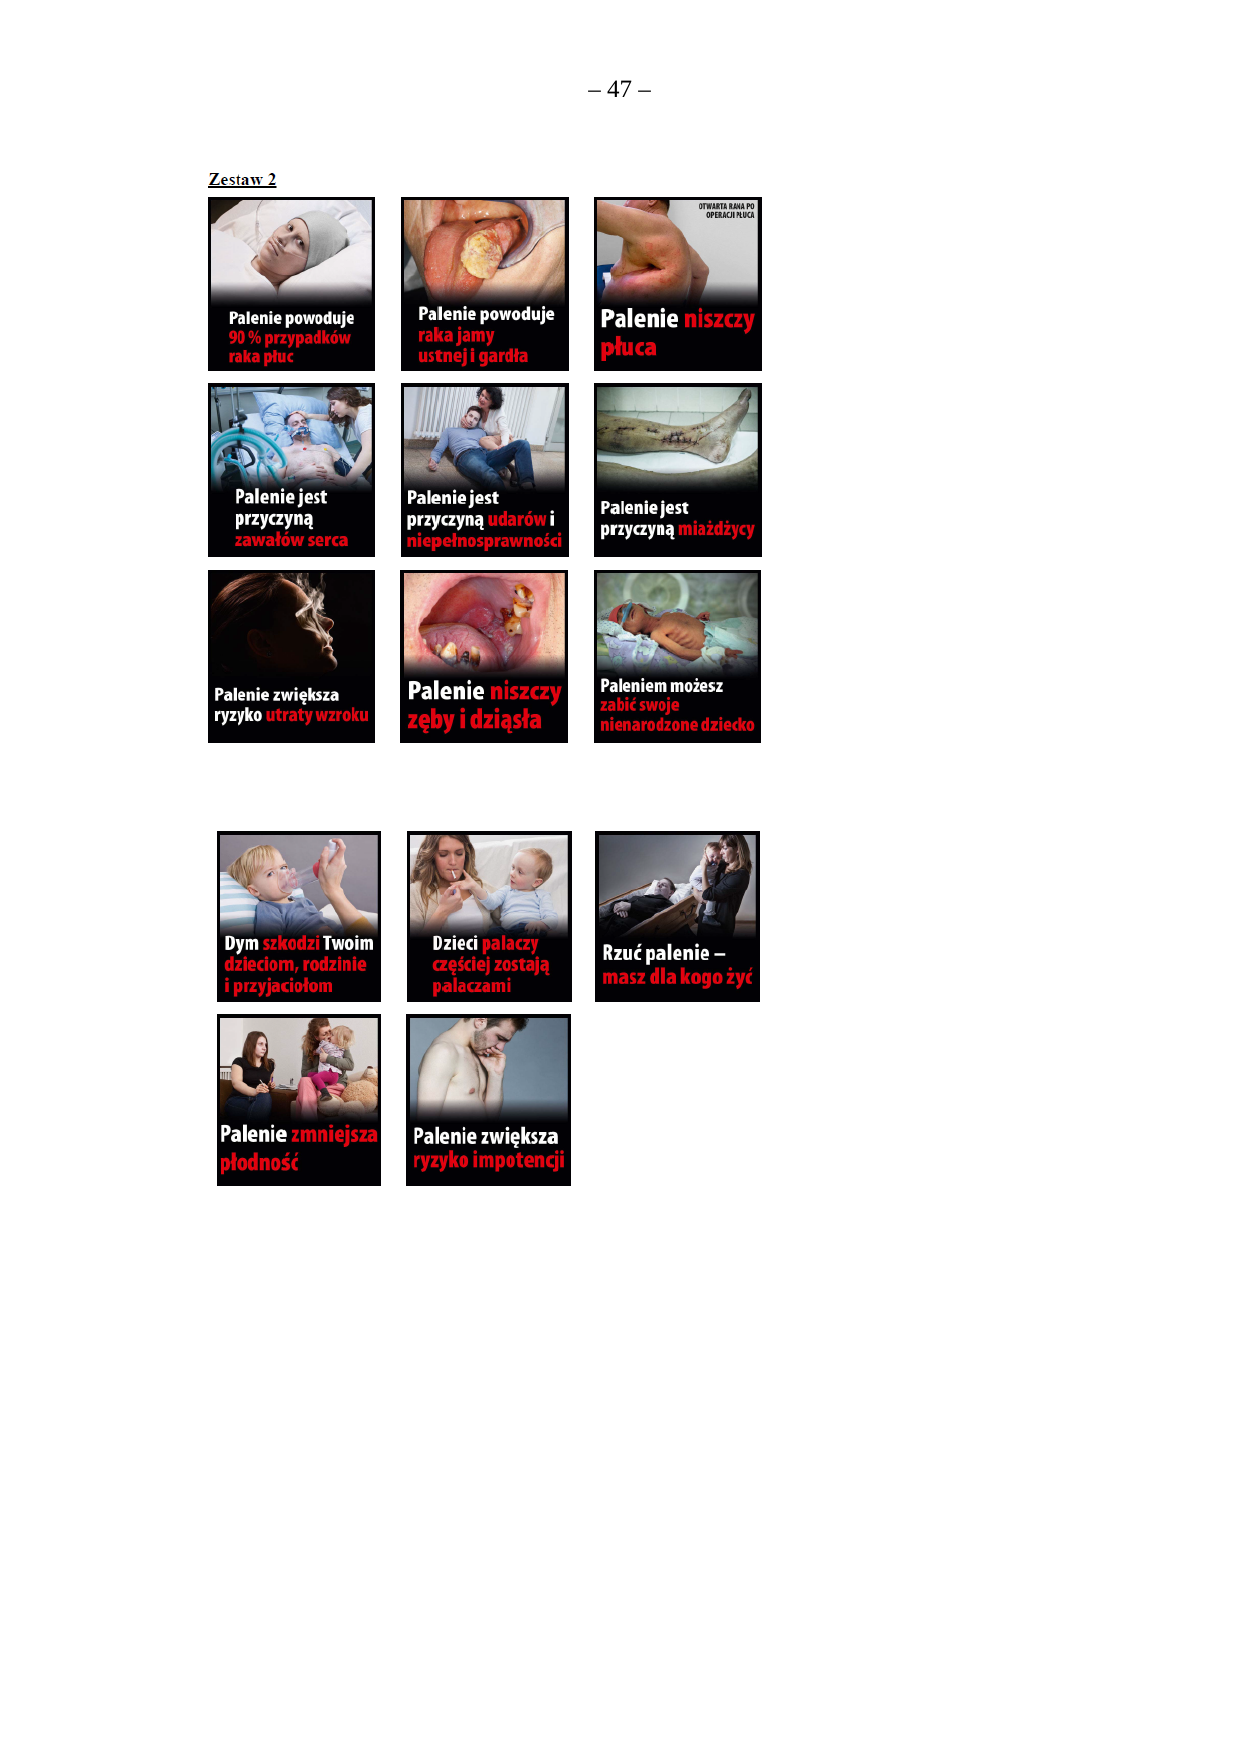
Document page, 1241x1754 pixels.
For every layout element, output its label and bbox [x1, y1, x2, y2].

picture [200, 162, 776, 769]
picture [200, 795, 774, 1195]
